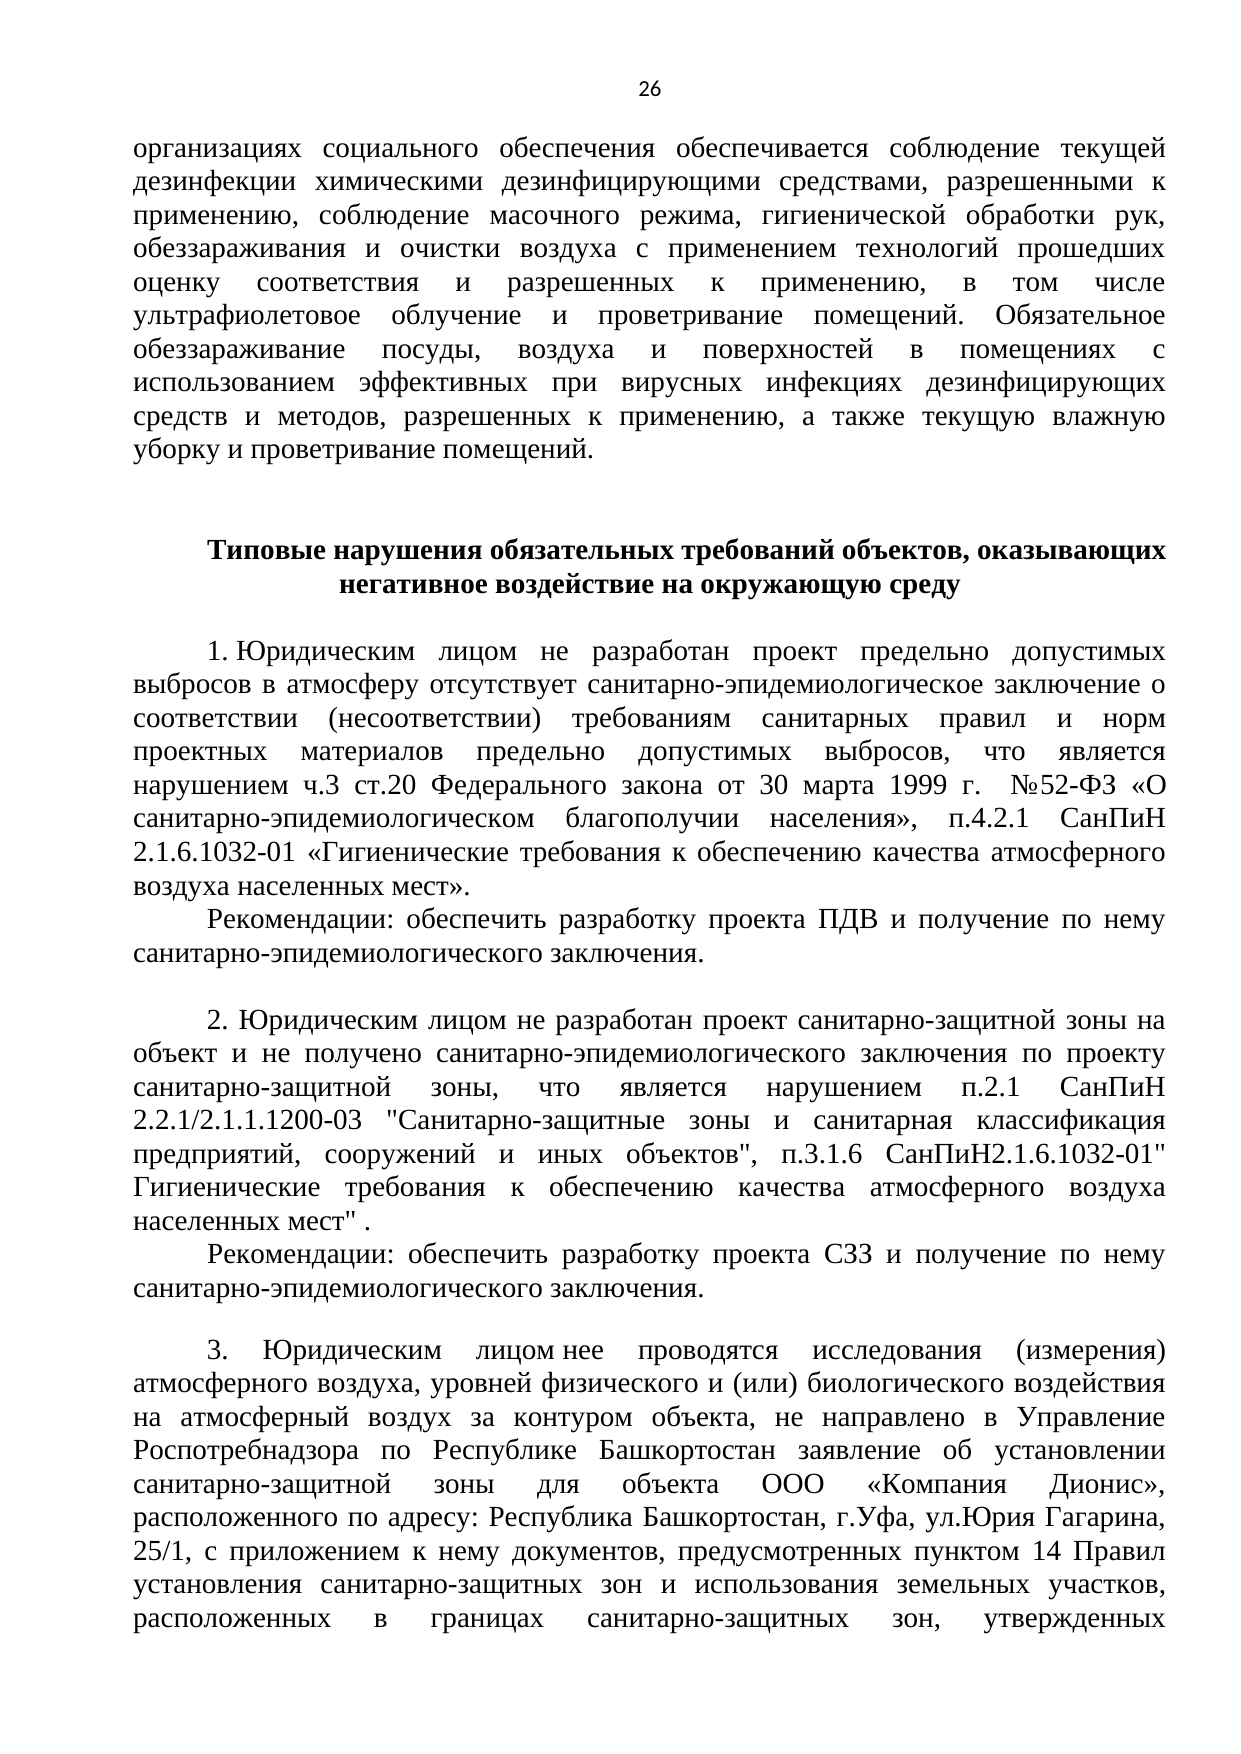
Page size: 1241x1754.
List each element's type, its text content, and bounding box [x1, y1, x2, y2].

text Рекомендации: обеспечить разработку проекта СЗЗ и получение по нему санитарно-эпидемиологического заключения. [133, 1237, 1167, 1304]
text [133, 1332, 1167, 1634]
text 2. Юридическим лицом не разработан проект санитарно-защитной зоны на объект и не получено санитарно-эпидемиологического заключения по проекту санитарно-защитной зоны, что является нарушением п.2.1 СанПиН 2.2.1/2.1.1.1200-03 "Санитарно-защитные зоны и санитарная классификация предприятий, сооружений и иных объектов", п.3.1.6 СанПиН2.1.6.1032-01" Гигиенические требования к обеспечению качества атмосферного воздуха населенных мест" . [133, 1002, 1167, 1237]
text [133, 130, 1167, 465]
text Рекомендации: обеспечить разработку проекта ПДВ и получение по нему санитарно-эпидемиологического заключения. [133, 901, 1167, 968]
text Типовые нарушения обязательных требований объектов, оказывающих негативное воздействие на окружающую среду [133, 532, 1167, 599]
text 1. Юридическим лицом не разработан проект предельно допустимых выбросов в атмосферу отсутствует санитарно-эпидемиологическое заключение о соответствии (несоответствии) требованиям санитарных правил и норм проектных материалов предельно допустимых выбросов, что является нарушением ч.3 ст.20 Федерального закона от 30 марта 1999 г. №52-ФЗ «О санитарно-эпидемиологическом благополучии населения», п.4.2.1 СанПиН 2.1.6.1032-01 «Гигиенические требования к обеспечению качества атмосферного воздуха населенных мест». [133, 633, 1167, 901]
